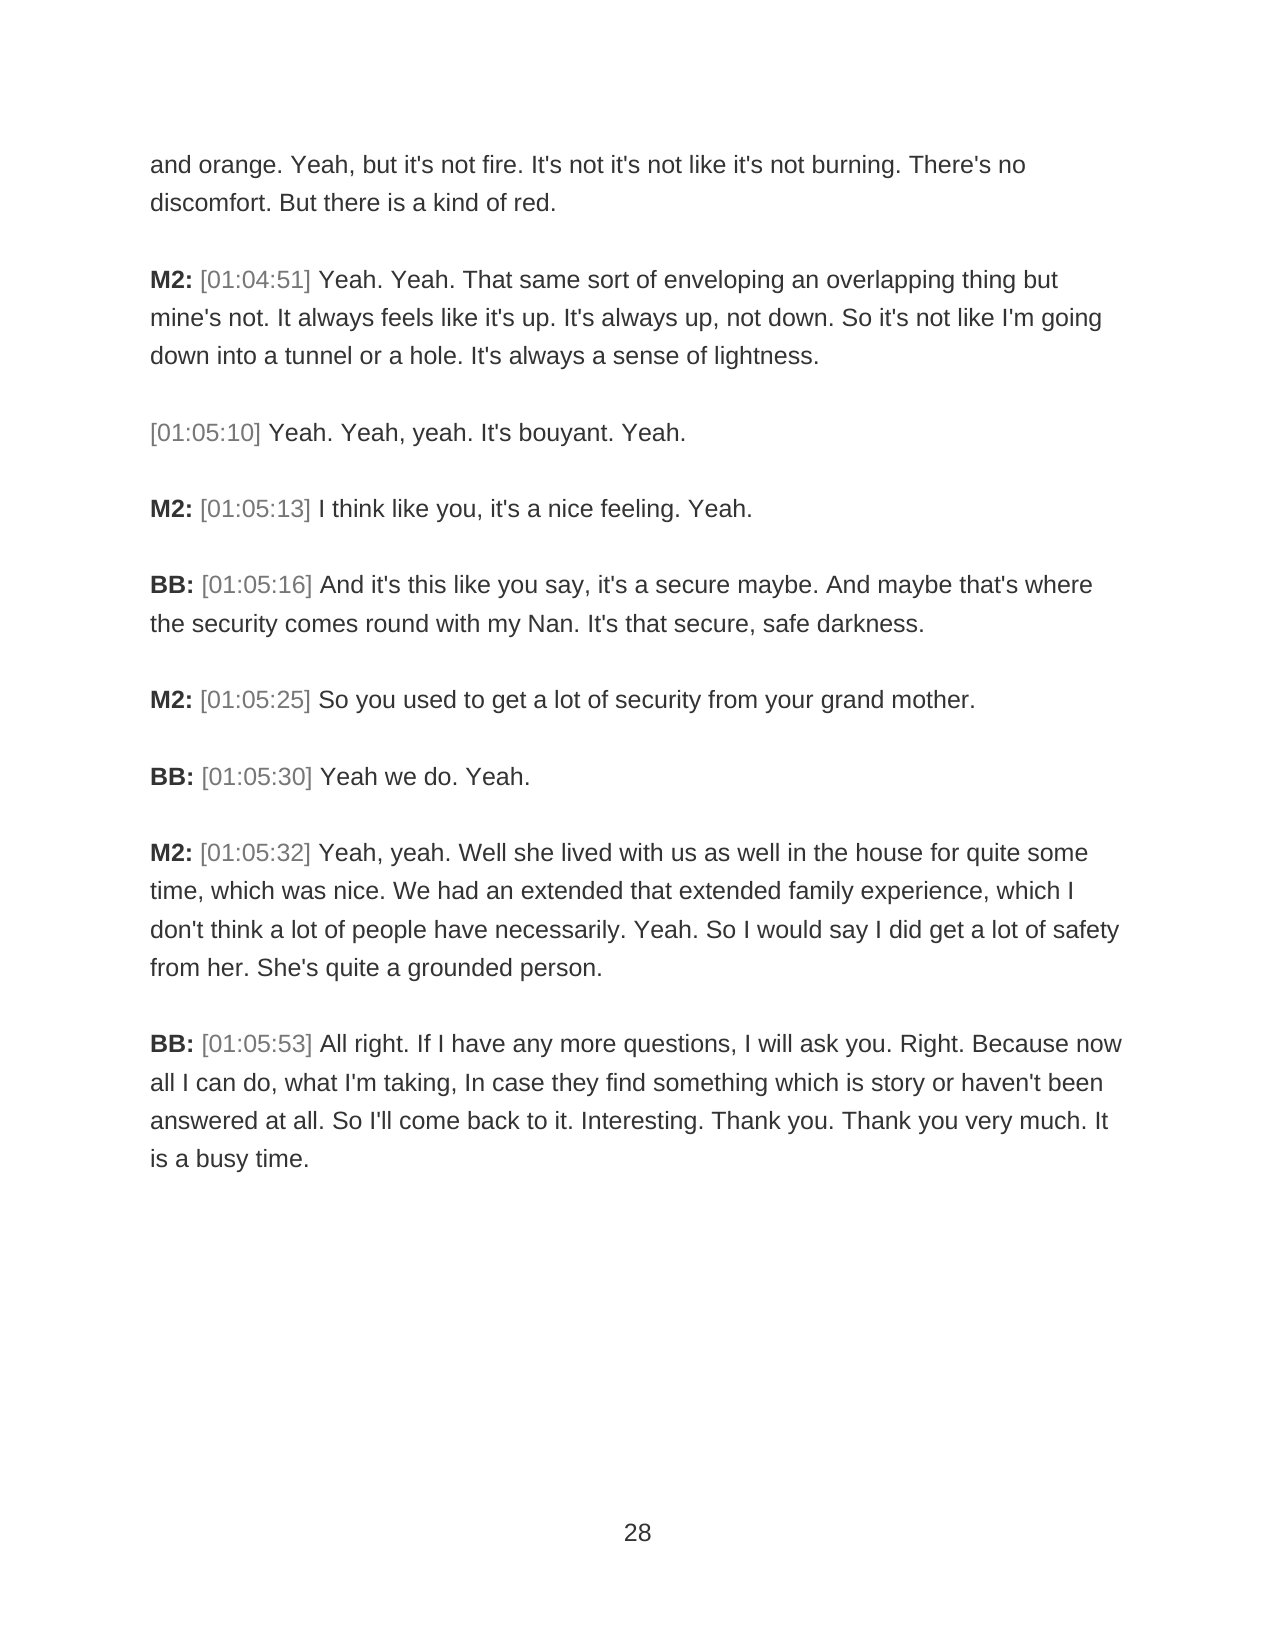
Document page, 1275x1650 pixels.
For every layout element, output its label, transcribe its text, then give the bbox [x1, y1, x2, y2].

text BB: [01:05:53] All right. If I have any more questions, I will ask you. Right. Because now all I can do, what I'm taking, In case they find something which is story or haven't been answered at all. So I'll come back to it. Interesting. Thank you. Thank you very much. It is a busy time. [150, 1029, 1125, 1173]
text M2: [01:05:32] Yeah, yeah. Well she lived with us as well in the house for quite some time, which was nice. We had an extended that extended family experience, which I don't think a lot of people have necessarily. Yeah. So I would say I did get a lot of safety from her. She's quite a grounded person. [150, 838, 1125, 982]
text M2: [01:05:13] I think like you, it's a nice feeling. Yeah. [150, 494, 1125, 523]
text BB: [01:05:30] Yeah we do. Yeah. [150, 762, 1125, 790]
text [01:05:10] Yeah. Yeah, yeah. It's bouyant. Yeah. [150, 418, 1125, 446]
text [150, 150, 1125, 217]
text BB: [01:05:16] And it's this like you say, it's a secure maybe. And maybe that's where the security comes round with my Nan. It's that secure, safe darkness. [150, 571, 1125, 637]
text M2: [01:04:51] Yeah. Yeah. That same sort of enveloping an overlapping thing but mine's not. It always feels like it's up. It's always up, not down. So it's not like I'm going down into a tunnel or a hole. It's always a sense of lightness. [150, 265, 1125, 370]
text M2: [01:05:25] So you used to get a lot of security from your grand mother. [150, 685, 1125, 714]
